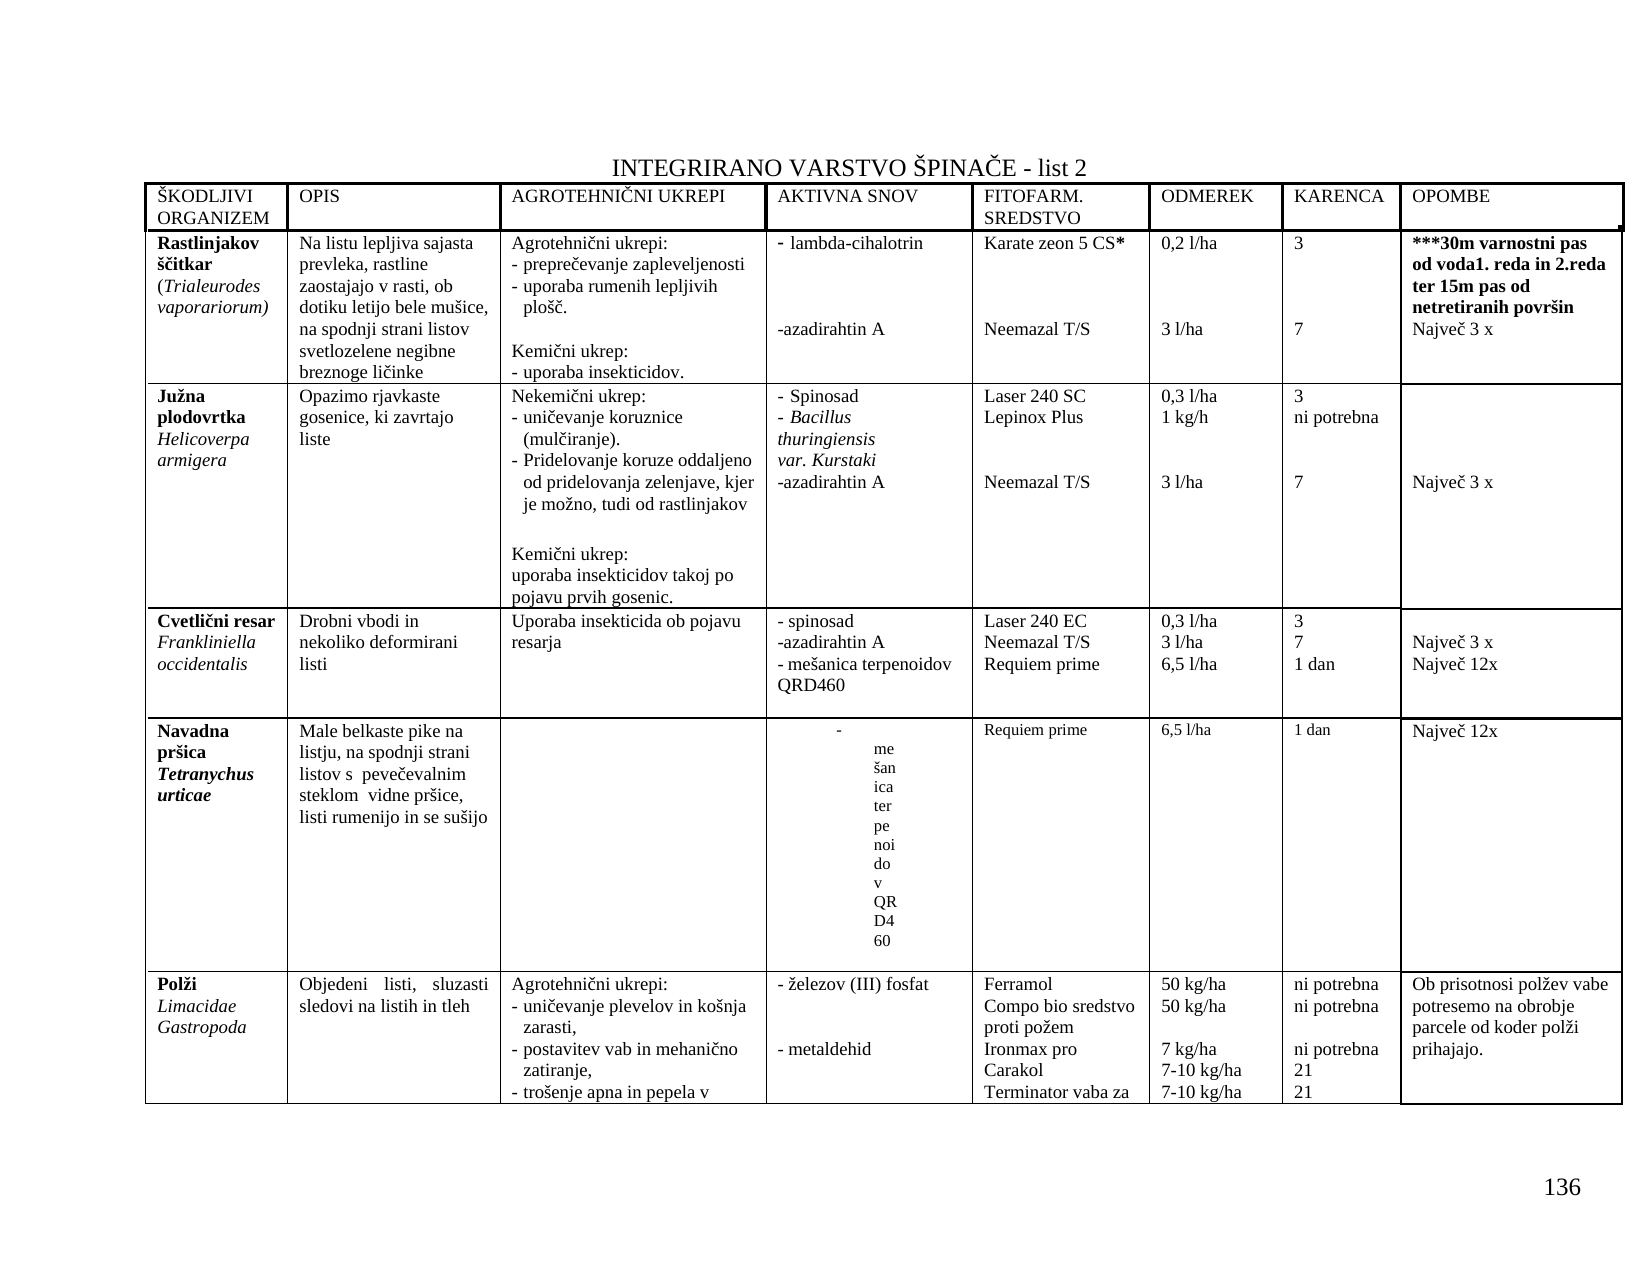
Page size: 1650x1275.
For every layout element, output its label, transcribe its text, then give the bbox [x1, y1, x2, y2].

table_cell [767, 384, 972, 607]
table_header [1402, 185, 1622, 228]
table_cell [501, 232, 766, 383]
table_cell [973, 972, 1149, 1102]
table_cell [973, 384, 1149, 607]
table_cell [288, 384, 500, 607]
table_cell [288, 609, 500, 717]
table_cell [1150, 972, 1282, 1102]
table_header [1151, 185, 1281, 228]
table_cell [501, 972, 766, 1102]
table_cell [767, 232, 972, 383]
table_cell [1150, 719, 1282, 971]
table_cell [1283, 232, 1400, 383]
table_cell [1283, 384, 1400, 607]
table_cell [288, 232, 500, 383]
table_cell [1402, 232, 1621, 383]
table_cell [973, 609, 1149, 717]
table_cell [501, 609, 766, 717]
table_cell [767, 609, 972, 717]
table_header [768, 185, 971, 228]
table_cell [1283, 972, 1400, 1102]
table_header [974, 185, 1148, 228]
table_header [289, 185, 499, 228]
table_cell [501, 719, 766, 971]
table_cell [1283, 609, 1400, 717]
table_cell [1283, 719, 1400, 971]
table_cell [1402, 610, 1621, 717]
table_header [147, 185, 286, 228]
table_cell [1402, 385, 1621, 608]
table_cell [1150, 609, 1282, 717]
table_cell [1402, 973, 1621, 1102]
text INTEGRIRANO VARSTVO ŠPINAČE - list 2 [118, 153, 1581, 182]
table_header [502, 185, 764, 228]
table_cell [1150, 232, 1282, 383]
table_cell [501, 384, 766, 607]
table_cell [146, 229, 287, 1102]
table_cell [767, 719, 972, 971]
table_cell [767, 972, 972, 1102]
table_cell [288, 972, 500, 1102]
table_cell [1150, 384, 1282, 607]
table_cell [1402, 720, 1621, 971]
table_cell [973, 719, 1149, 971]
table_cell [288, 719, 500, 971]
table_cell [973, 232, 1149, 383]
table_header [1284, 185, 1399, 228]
